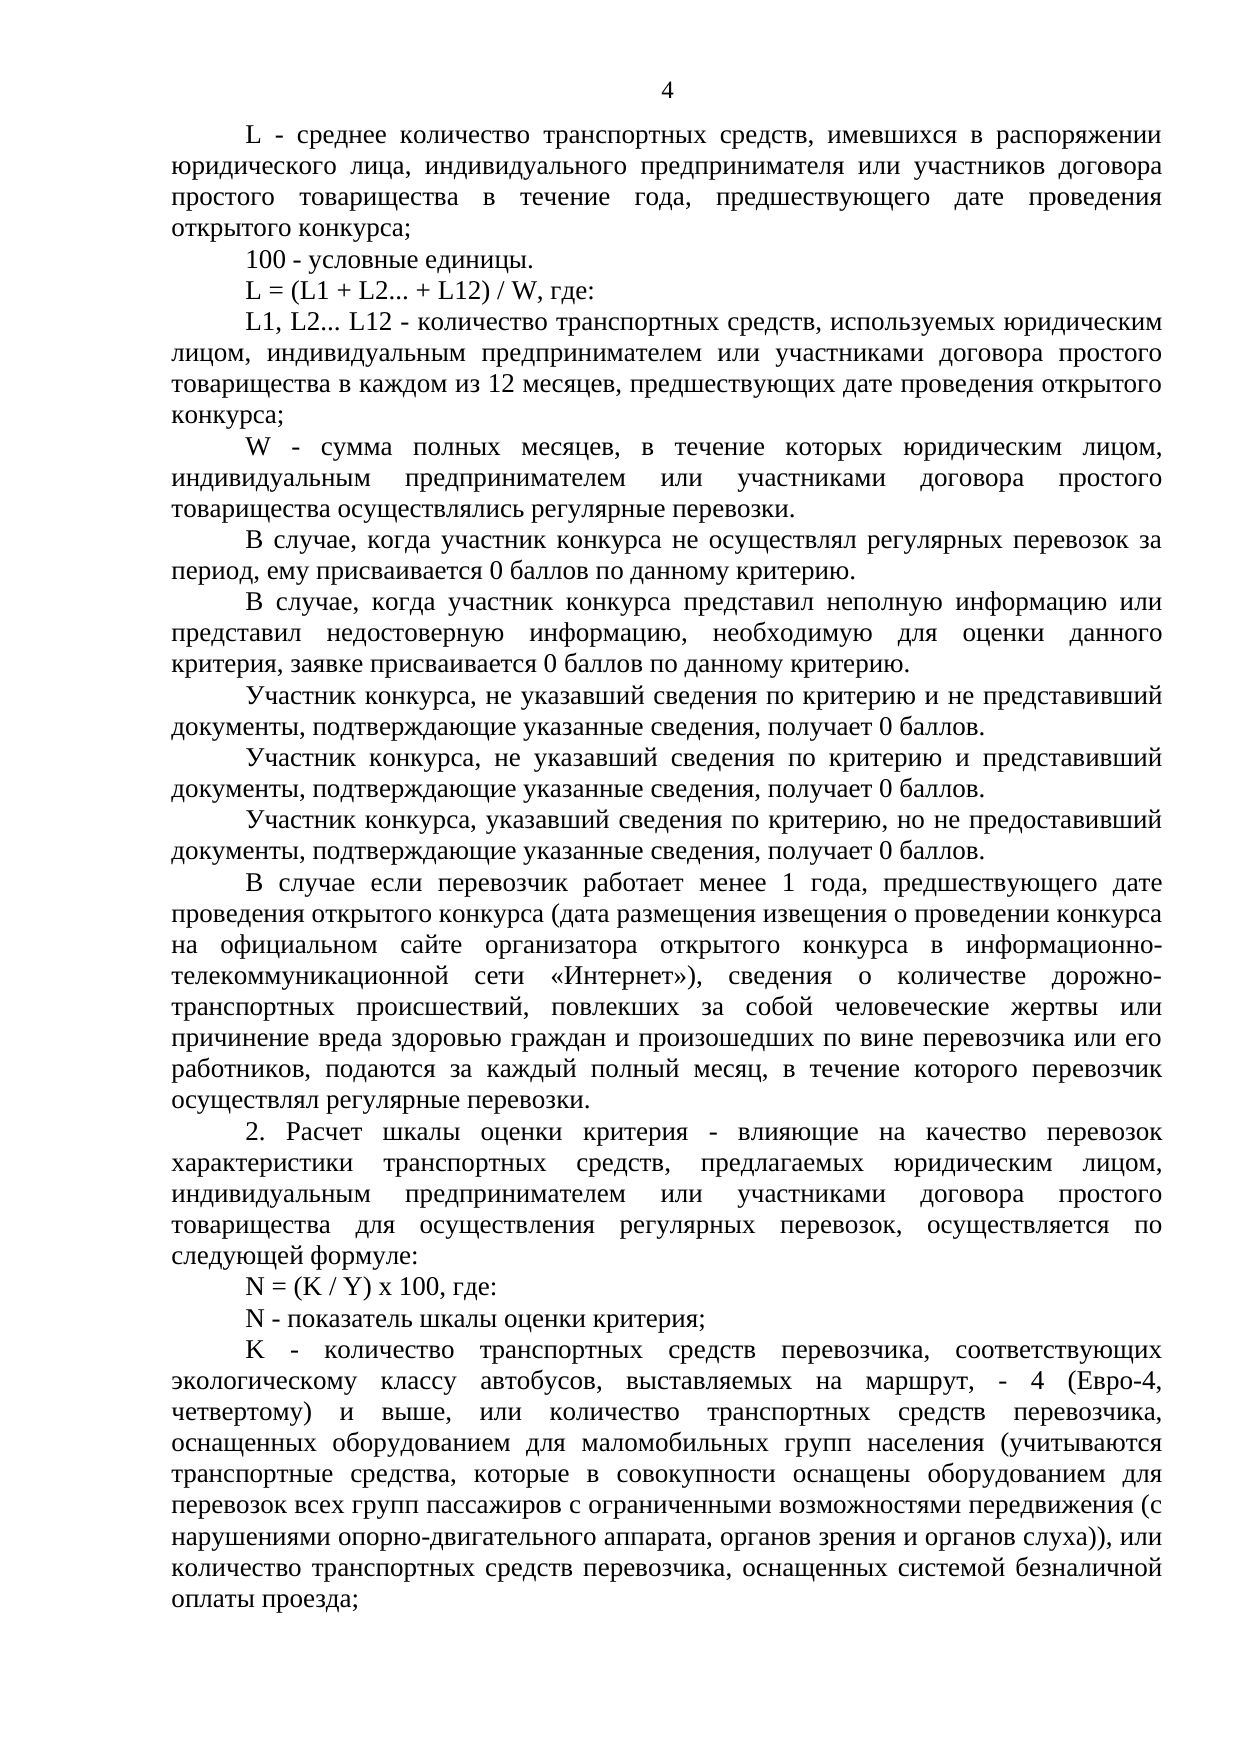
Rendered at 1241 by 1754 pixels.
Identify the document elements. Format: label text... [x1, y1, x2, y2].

text Участник конкурса, не указавший сведения по критерию и не представивший документы, подтверждающие указанные сведения, получает 0 баллов. [171, 679, 1163, 741]
text N - показатель шкалы оценки критерия; [171, 1302, 1163, 1333]
text Участник конкурса, не указавший сведения по критерию и представивший документы, подтверждающие указанные сведения, получает 0 баллов. [171, 741, 1163, 803]
text K - количество транспортных средств перевозчика, соответствующих экологическому классу автобусов, выставляемых на маршрут, - 4 (Евро-4, четвертому) и выше, или количество транспортных средств перевозчика, оснащенных оборудованием для маломобильных групп населения (учитываются транспортные средства, которые в совокупности оснащены оборудованием для перевозок всех групп пассажиров с ограниченными возможностями передвижения (с нарушениями опорно-двигательного аппарата, органов зрения и органов слуха)), или количество транспортных средств перевозчика, оснащенных системой безналичной оплаты проезда; [171, 1333, 1163, 1613]
text В случае, когда участник конкурса не осуществлял регулярных перевозок за период, ему присваивается 0 баллов по данному критерию. [171, 523, 1163, 585]
text L - среднее количество транспортных средств, имевшихся в распоряжении юридического лица, индивидуального предпринимателя или участников договора простого товарищества в течение года, предшествующего дате проведения открытого конкурса; [171, 118, 1163, 243]
text 100 - условные единицы. [171, 243, 1163, 274]
text L1, L2... L12 - количество транспортных средств, используемых юридическим лицом, индивидуальным предпринимателем или участниками договора простого товарищества в каждом из 12 месяцев, предшествующих дате проведения открытого конкурса; [171, 305, 1163, 429]
text В случае если перевозчик работает менее 1 года, предшествующего дате проведения открытого конкурса (дата размещения извещения о проведении конкурса на официальном сайте организатора открытого конкурса в информационно-телекоммуникационной сети «Интернет»), сведения о количестве дорожно-транспортных происшествий, повлекших за собой человеческие жертвы или причинение вреда здоровью граждан и произошедших по вине перевозчика или его работников, подаются за каждый полный месяц, в течение которого перевозчик осуществлял регулярные перевозки. [171, 866, 1163, 1115]
text В случае, когда участник конкурса представил неполную информацию или представил недостоверную информацию, необходимую для оценки данного критерия, заявке присваивается 0 баллов по данному критерию. [171, 585, 1163, 679]
text N = (K / Y) x 100, где: [171, 1271, 1163, 1302]
text L = (L1 + L2... + L12) / W, где: [171, 274, 1163, 305]
text 2. Расчет шкалы оценки критерия - влияющие на качество перевозок характеристики транспортных средств, предлагаемых юридическим лицом, индивидуальным предпринимателем или участниками договора простого товарищества для осуществления регулярных перевозок, осуществляется по следующей формуле: [171, 1115, 1163, 1271]
text W - сумма полных месяцев, в течение которых юридическим лицом, индивидуальным предпринимателем или участниками договора простого товарищества осуществлялись регулярные перевозки. [171, 429, 1163, 523]
text Участник конкурса, указавший сведения по критерию, но не предоставивший документы, подтверждающие указанные сведения, получает 0 баллов. [171, 803, 1163, 866]
